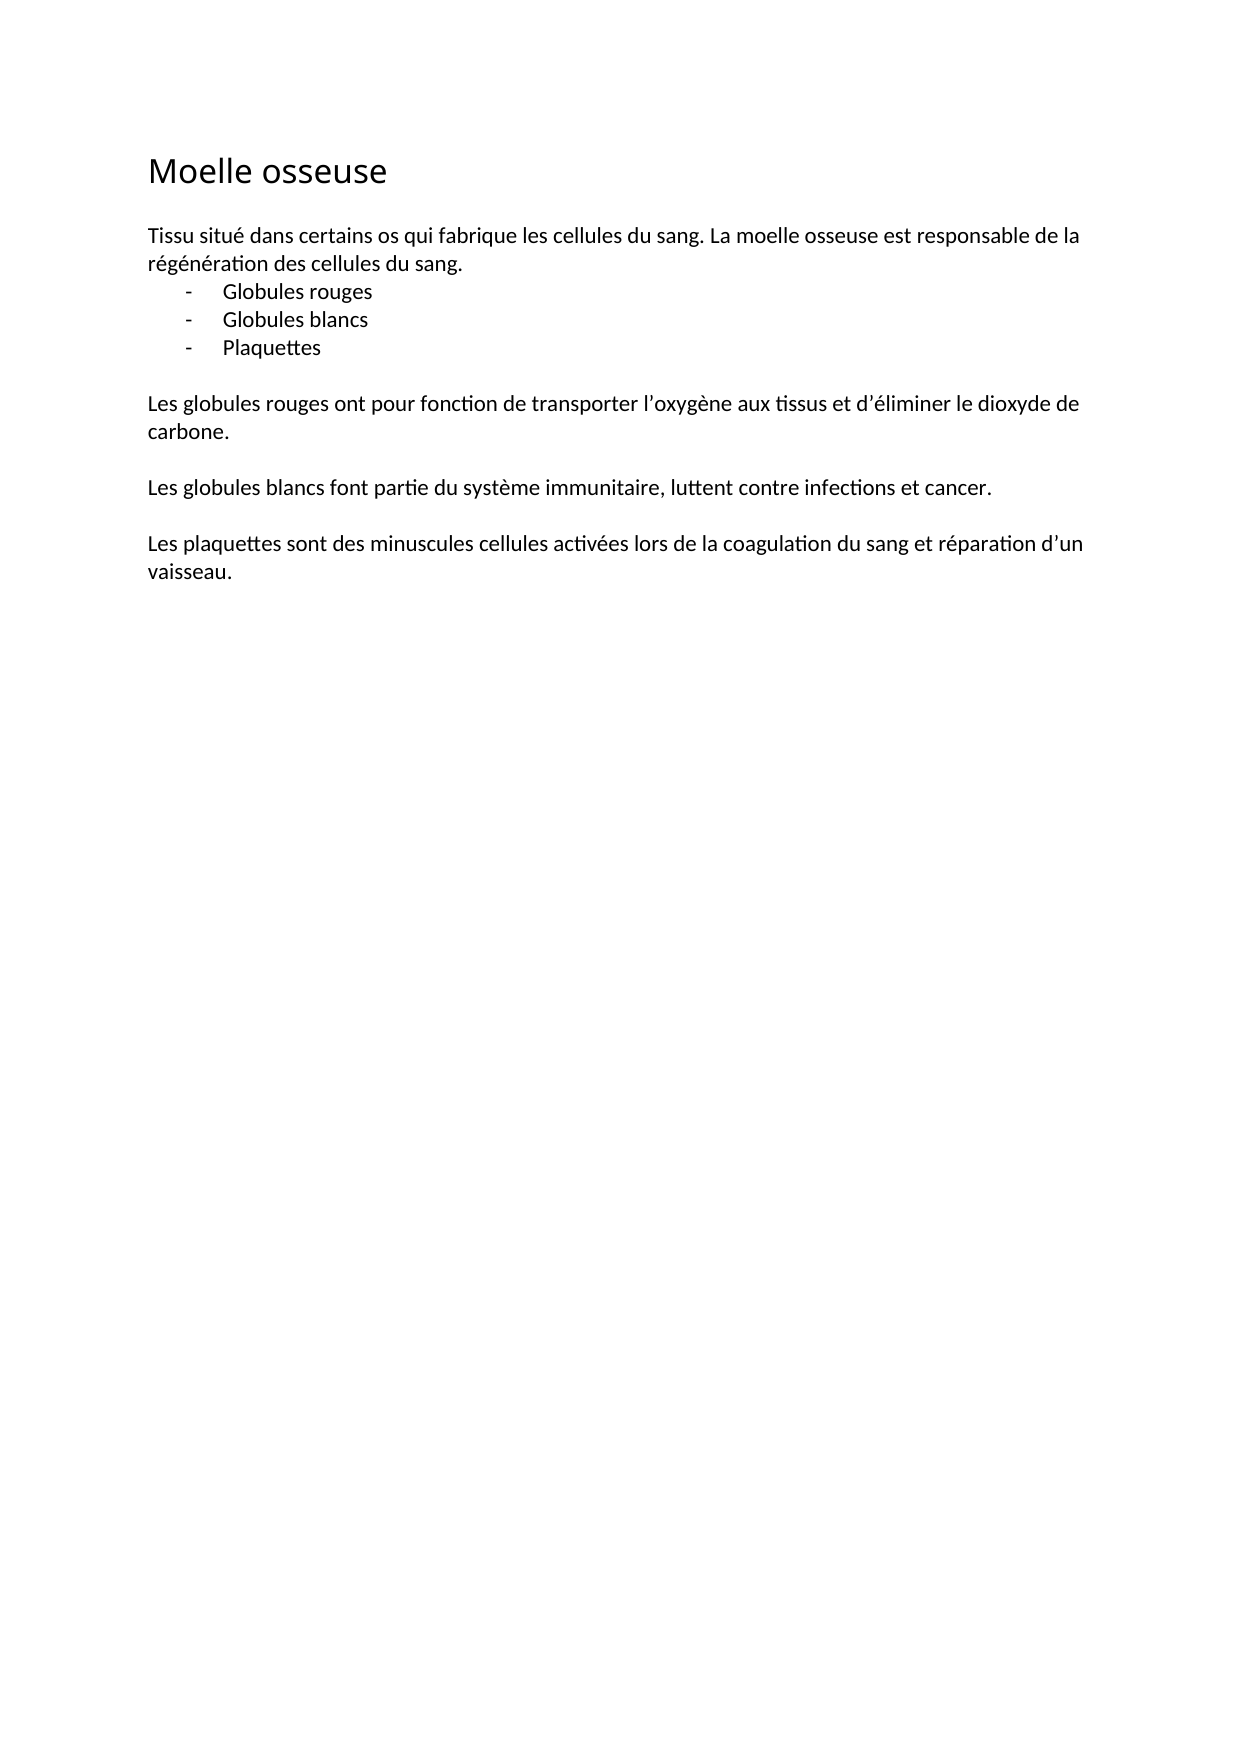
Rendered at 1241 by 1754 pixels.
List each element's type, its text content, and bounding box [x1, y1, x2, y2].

text Les globules blancs font partie du système immunitaire, luttent contre infections et cancer. [148, 473, 1093, 501]
text Les globules rouges ont pour fonction de transporter l’oxygène aux tissus et d’éliminer le dioxyde de carbone. [148, 389, 1093, 445]
list Plaquettes [185, 333, 1093, 361]
text Les plaquettes sont des minuscules cellules activées lors de la coagulation du sang et réparation d’un vaisseau. [148, 529, 1093, 585]
list Globules blancs [185, 305, 1093, 333]
list Globules rouges [185, 277, 1093, 305]
text Moelle osseuse [148, 148, 1093, 193]
text Tissu situé dans certains os qui fabrique les cellules du sang. La moelle osseuse est responsable de la régénération des cellules du sang. [148, 221, 1093, 277]
